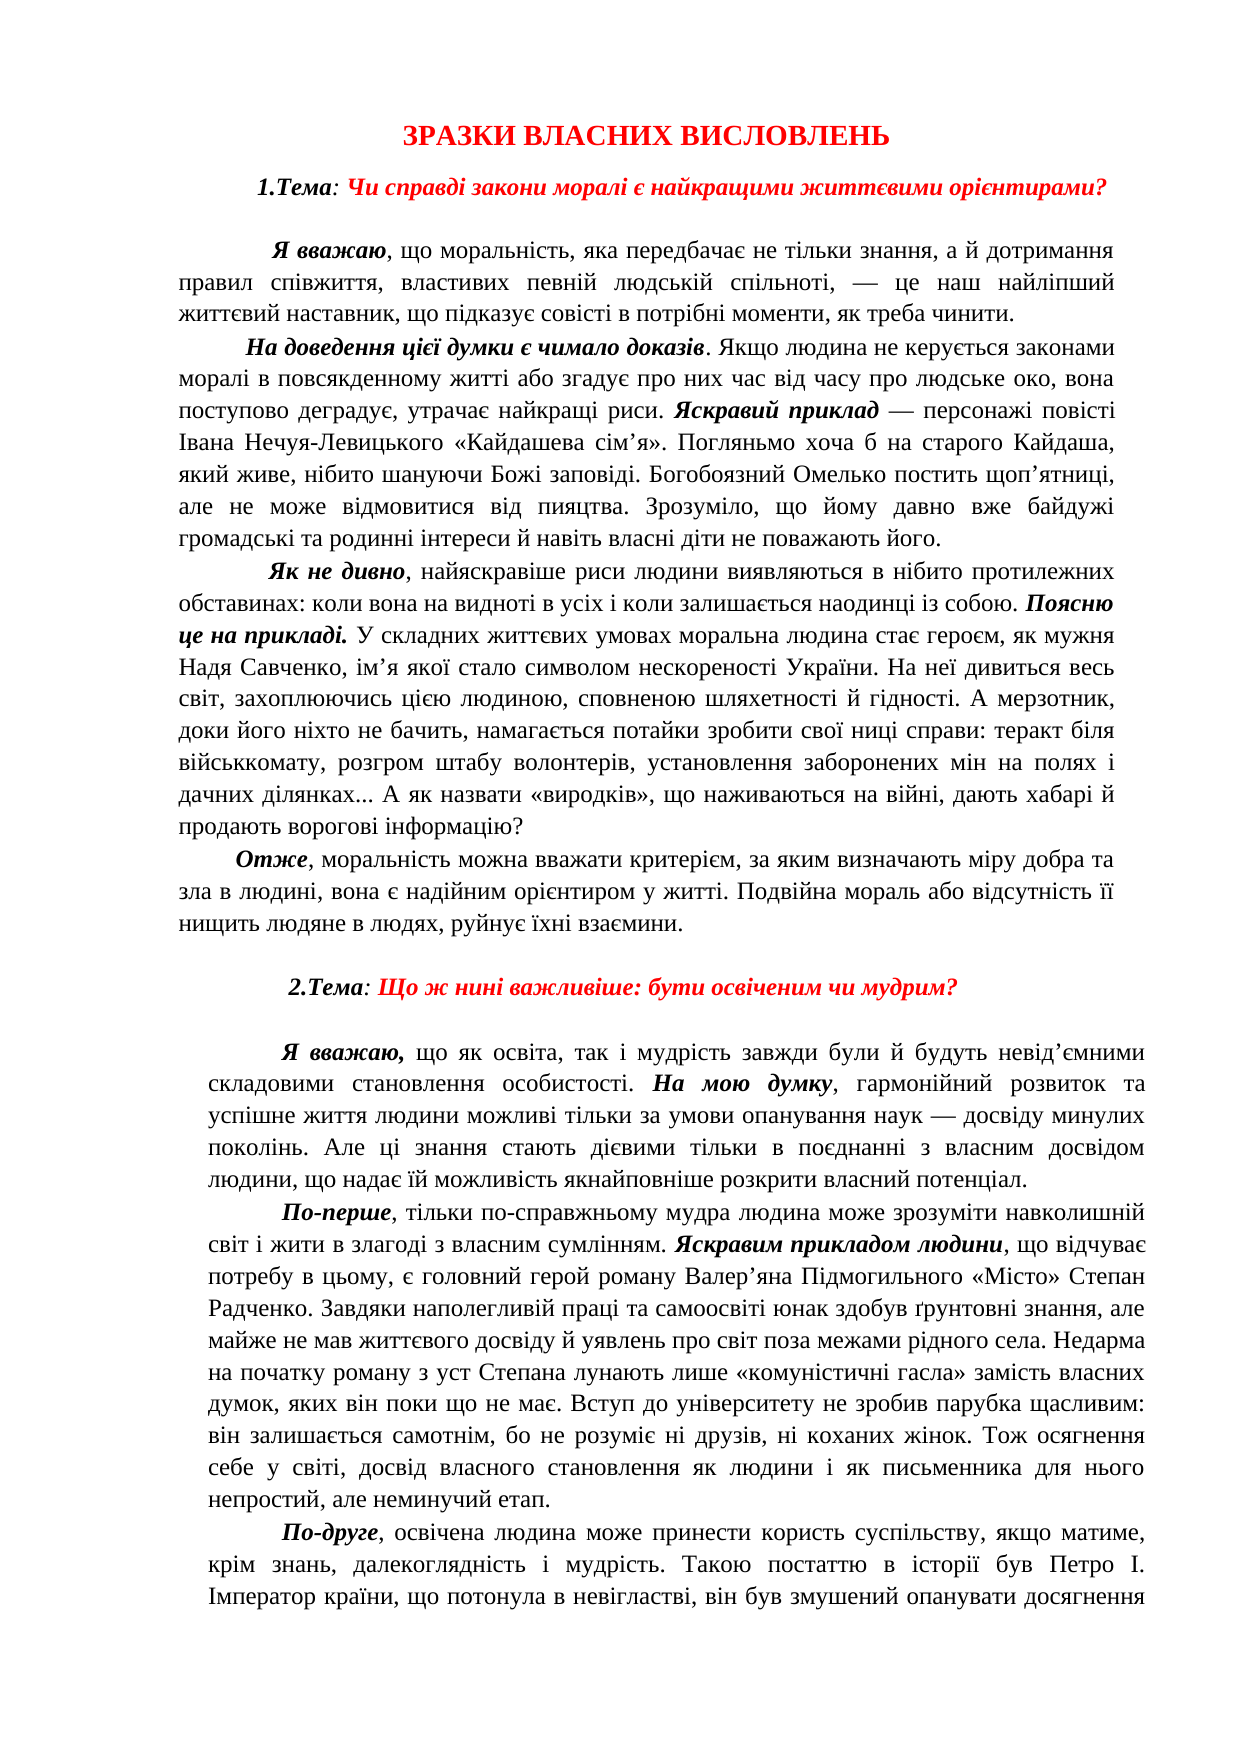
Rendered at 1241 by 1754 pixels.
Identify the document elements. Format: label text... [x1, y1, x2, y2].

text 2.Тема: Що ж нині важливіше: бути освіченим чи мудрим? [207, 972, 1152, 1001]
text Я вважаю, що як освіта, так і мудрість завжди були й будуть невід’ємними складовими становлення особистості. На мою думку, гармонійний розвиток та успішне життя людини можливі тільки за умови опанування наук — досвіду минулих поколінь. Але ці знання стають дієвими тільки в поєднанні з власним досвідом людини, що надає їй можливість якнайповніше розкрити власний потенціал. [208, 1037, 1146, 1193]
text 1.Тема: Чи справді закони моралі є найкращими життєвими орієнтирами? [176, 172, 1152, 201]
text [208, 1517, 1146, 1610]
text По-перше, тільки по-справжньому мудра людина може зрозуміти навколишній світ і жити в злагоді з власним сумлінням. Яскравим прикладом людини, що відчуває потребу в цьому, є головний герой роману Валер’яна Підмогильного «Місто» Степан Радченко. Завдяки наполегливій праці та самоосвіті юнак здобув ґрунтовні знання, але майже не мав життєвого досвіду й уявлень про світ поза межами рідного села. Недарма на початку роману з уст Степана лунають лише «комуністичні гасла» замість власних думок, яких він поки що не має. Вступ до університету не зробив парубка щасливим: він залишається самотнім, бо не розуміє ні друзів, ні коханих жінок. Тож осягнення себе у світі, досвід власного становлення як людини і як письменника для нього непростий, але неминучий етап. [208, 1197, 1146, 1513]
text Отже, моральність можна вважати критерієм, за яким визначають міру добра та зла в людині, вона є надійним орієнтиром у житті. Подвійна мораль або відсутність її нищить людяне в людях, руйнує їхні взаємини. [177, 844, 1116, 937]
text Як не дивно, найяскравіше риси людини виявляються в нібито протилежних обставинах: коли вона на видноті в усіх і коли залишається наодинці із собою. Поясню це на прикладі. У складних життєвих умовах моральна людина стає героєм, як мужня Надя Савченко, ім’я якої стало символом нескореності України. На неї дивиться весь світ, захоплюючись цією людиною, сповненою шляхетності й гідності. А мерзотник, доки його ніхто не бачить, намагається потайки зробити свої ниці справи: теракт біля військкомату, розгром штабу волонтерів, установлення заборонених мін на полях і дачних ділянках... А як назвати «виродків», що наживаються на війні, дають хабарі й продають ворогові інформацію? [177, 556, 1116, 840]
text ЗРАЗКИ ВЛАСНИХ ВИСЛОВЛЕНЬ [244, 118, 1048, 152]
text Я вважаю, що моральність, яка передбачає не тільки знання, а й дотримання правил співжиття, властивих певній людській спільноті, — це наш найліпший життєвий наставник, що підказує совісті в потрібні моменти, як треба чинити. [177, 235, 1115, 327]
text На доведення цієї думки є чимало доказів. Якщо людина не керується законами моралі в повсякденному житті або згадує про них час від часу про людське око, вона поступово деградує, утрачає найкращі риси. Яскравий приклад — персонажі повісті Івана Нечуя-Левицького «Кайдашева сім’я». Погляньмо хоча б на старого Кайдаша, який живе, нібито шануючи Божі заповіді. Богобоязний Омелько постить щоп’ятниці, але не може відмовитися від пияцтва. Зрозуміло, що йому давно вже байдужі громадські та родинні інтереси й навіть власні діти не поважають його. [177, 332, 1116, 552]
